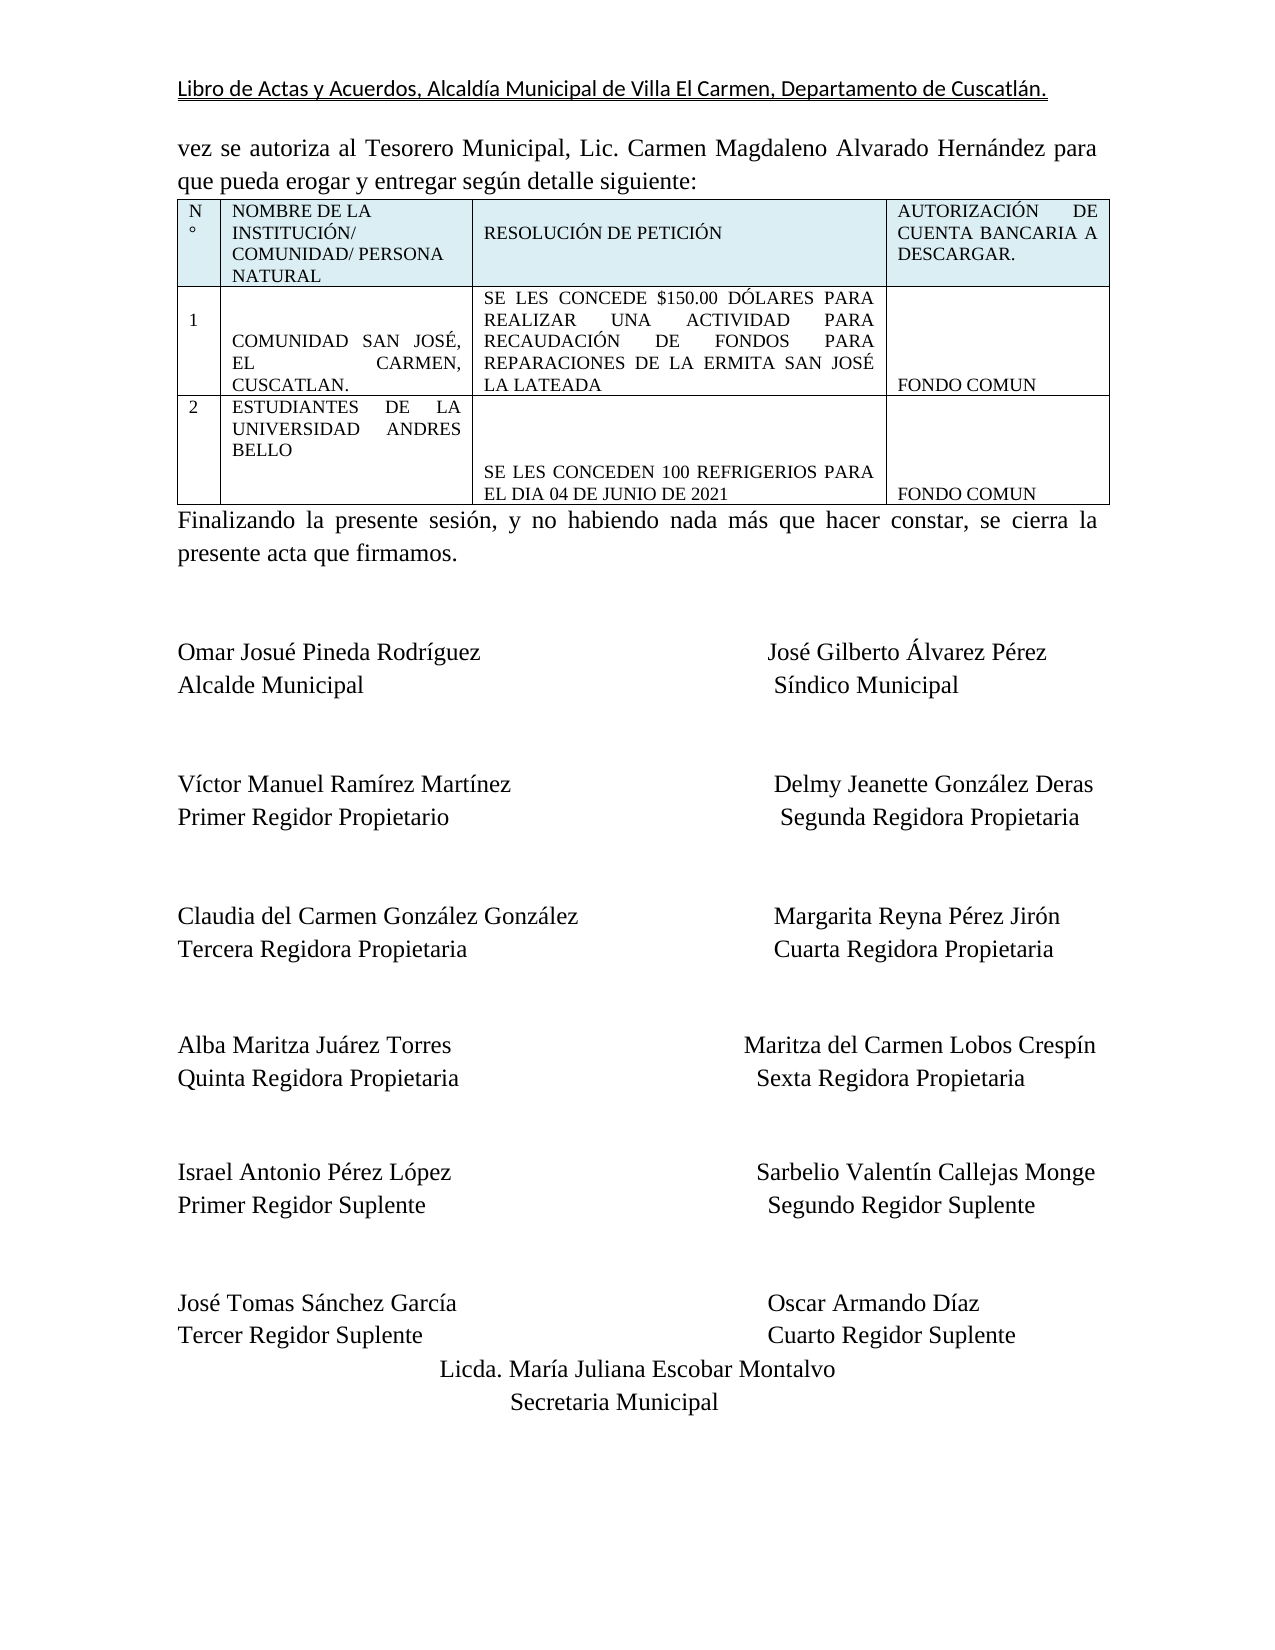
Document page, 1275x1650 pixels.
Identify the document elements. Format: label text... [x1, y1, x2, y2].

table_cell SE LES CONCEDE $150.00 DÓLARES PARA REALIZAR UNA ACTIVIDAD PARA RECAUDACIÓN DE FONDOS PARA REPARACIONES DE LA ERMITA SAN JOSÉ LA LATEADA [473, 287, 886, 395]
text Tercer Regidor Suplente Cuarto Regidor Suplente [177, 1321, 1098, 1349]
table_header N° [178, 200, 220, 286]
table_cell 2 [178, 396, 220, 504]
text Tercera Regidora Propietaria Cuarta Regidora Propietaria [177, 934, 1098, 963]
table_header RESOLUCIÓN DE PETICIÓN [473, 200, 886, 286]
table_header NOMBRE DE LA INSTITUCIÓN/ COMUNIDAD/ PERSONA NATURAL [221, 200, 472, 286]
table_cell SE LES CONCEDEN 100 REFRIGERIOS PARA EL DIA 04 DE JUNIO DE 2021 [473, 396, 886, 504]
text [177, 133, 1098, 195]
table_cell FONDO COMUN [887, 287, 1109, 395]
table_header AUTORIZACIÓN DE CUENTA BANCARIA A DESCARGAR. [887, 200, 1109, 286]
text Víctor Manuel Ramírez Martínez Delmy Jeanette González Deras [177, 769, 1098, 798]
table_cell FONDO COMUN [887, 396, 1109, 504]
text Primer Regidor Propietario Segunda Regidora Propietaria [177, 802, 1098, 831]
text Primer Regidor Suplente Segundo Regidor Suplente [177, 1190, 1098, 1219]
text Alba Maritza Juárez Torres Maritza del Carmen Lobos Crespín [177, 1031, 1098, 1059]
table_cell ESTUDIANTES DE LA UNIVERSIDAD ANDRES BELLO [221, 396, 472, 504]
text Finalizando la presente sesión, y no habiendo nada más que hacer constar, se cierra la presente acta que firmamos. [177, 505, 1098, 567]
text Omar Josué Pineda Rodríguez José Gilberto Álvarez Pérez [177, 637, 1098, 666]
text José Tomas Sánchez García Oscar Armando Díaz [177, 1288, 1098, 1316]
text Licda. María Juliana Escobar Montalvo [177, 1354, 1098, 1382]
table_cell 1 [178, 287, 220, 395]
text Secretaria Municipal [177, 1387, 1098, 1415]
text Alcalde Municipal Síndico Municipal [177, 670, 1098, 699]
table_cell COMUNIDAD SAN JOSÉ, EL CARMEN, CUSCATLAN. [221, 287, 472, 395]
text Israel Antonio Pérez López Sarbelio Valentín Callejas Monge [177, 1157, 1098, 1186]
text Quinta Regidora Propietaria Sexta Regidora Propietaria [177, 1063, 1098, 1092]
text Claudia del Carmen González González Margarita Reyna Pérez Jirón [177, 901, 1098, 930]
